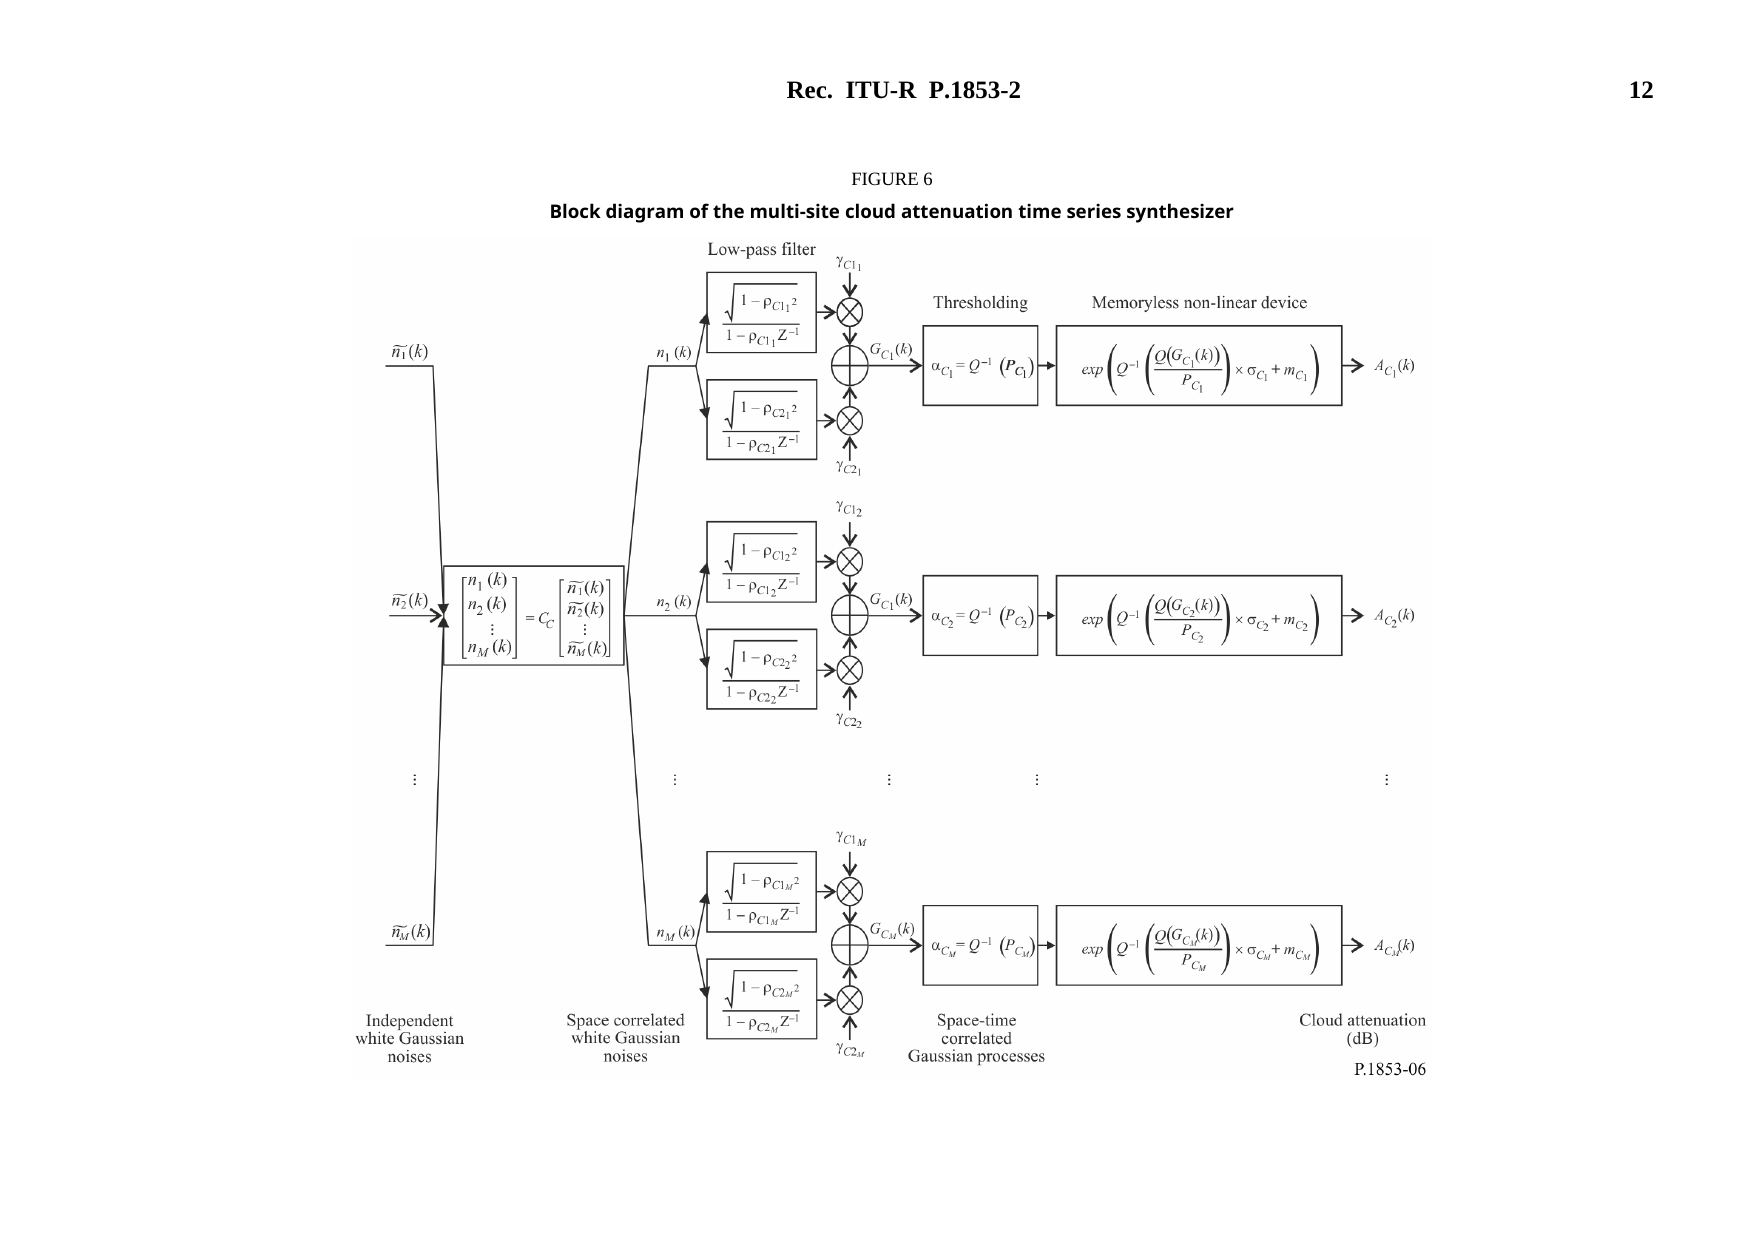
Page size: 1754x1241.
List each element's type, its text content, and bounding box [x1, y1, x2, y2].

title Block diagram of the multi-site cloud attenuation time series synthesizer [148, 198, 1636, 223]
picture [352, 236, 1432, 1080]
text Figure 6 [148, 168, 1636, 190]
